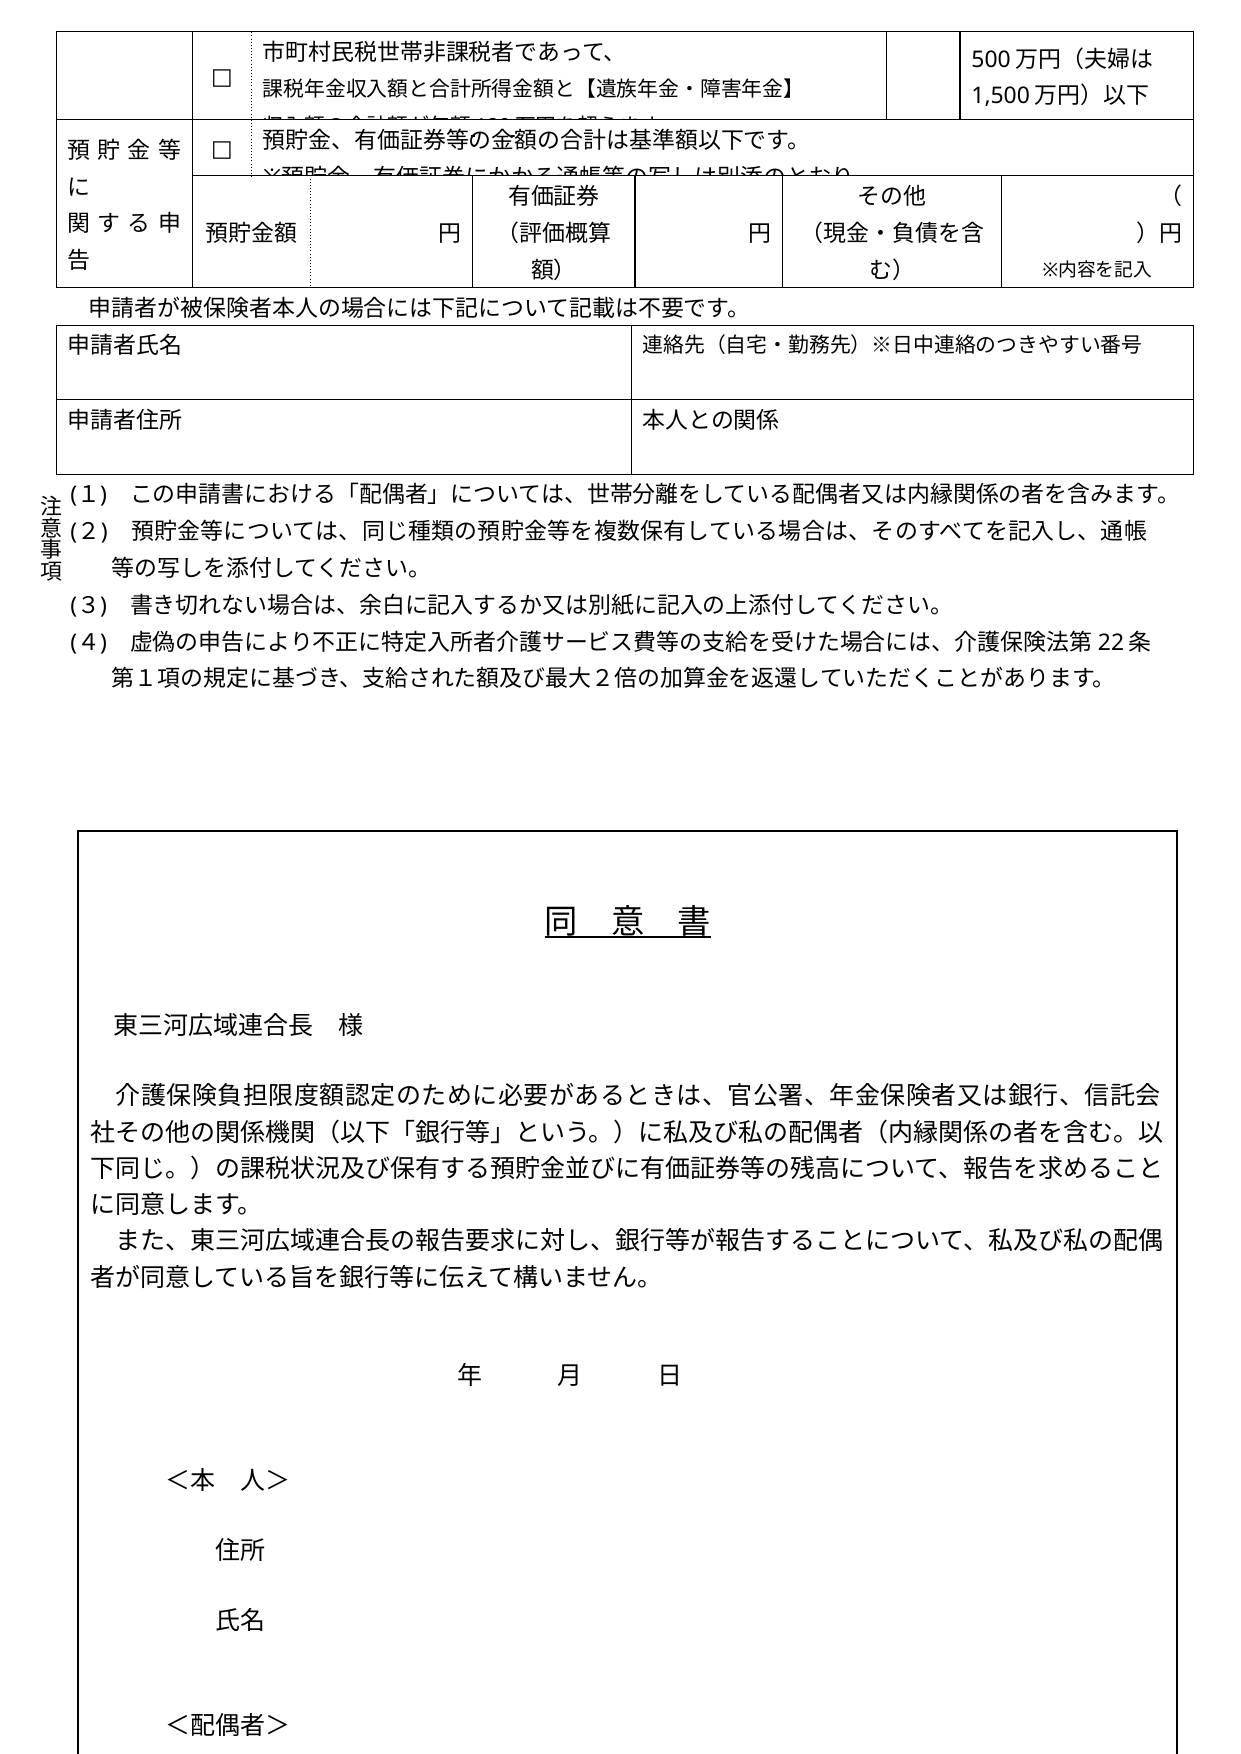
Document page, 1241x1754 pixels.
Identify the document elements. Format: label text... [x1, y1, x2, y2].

table_cell 預貯金、有価証券等の金額の合計は基準額以下です。 ※預貯金、有価証券にかかる通帳等の写しは別添のとおり [251, 120, 1193, 175]
table_cell その他 （現金・負債を含む） [783, 176, 1001, 287]
text (１) この申請書における「配偶者」については、世帯分離をしている配偶者又は内縁関係の者を含みます。 [70, 475, 1181, 511]
table_cell （ ）円 ※内容を記入 [1002, 176, 1193, 287]
table_cell 預貯金等に 関する申告 [57, 120, 192, 287]
table_cell 預貯金額 [193, 176, 310, 287]
table_cell □ [193, 120, 251, 175]
text (３) 書き切れない場合は、余白に記入するか又は別紙に記入の上添付してください。 [70, 585, 1152, 622]
table_cell 本人との関係 [632, 400, 1193, 474]
text (４) 虚偽の申告により不正に特定入所者介護サービス費等の支給を受けた場合には、介護保険法第22条第１項の規定に基づき、支給された額及び最大２倍の加算金を返還していただくことがあります。 [70, 622, 1152, 695]
table_header 申請者氏名 [57, 326, 631, 399]
table_cell 円 [310, 176, 472, 287]
table_cell □ [193, 32, 251, 119]
table_cell 円 [636, 176, 782, 287]
text (２) 預貯金等については、同じ種類の預貯金等を複数保有している場合は、そのすべてを記入し、通帳等の写しを添付してください。 [70, 511, 1152, 585]
table_cell 市町村民税世帯非課税者であって、 課税年金収入額と合計所得金額と【遺族年金・障害年金】 収入額の合計額が年額120万円を超えます。 [251, 32, 886, 119]
table_cell 申請者住所 [57, 400, 631, 474]
table_cell 有価証券 （評価概算額） [473, 176, 634, 287]
text 申請者が被保険者本人の場合には下記について記載は不要です。 [89, 288, 1060, 324]
table_cell 500万円（夫婦は 1,500万円）以下 [961, 32, 1193, 119]
table_header 連絡先（自宅・勤務先）※日中連絡のつきやすい番号 [632, 326, 1193, 399]
